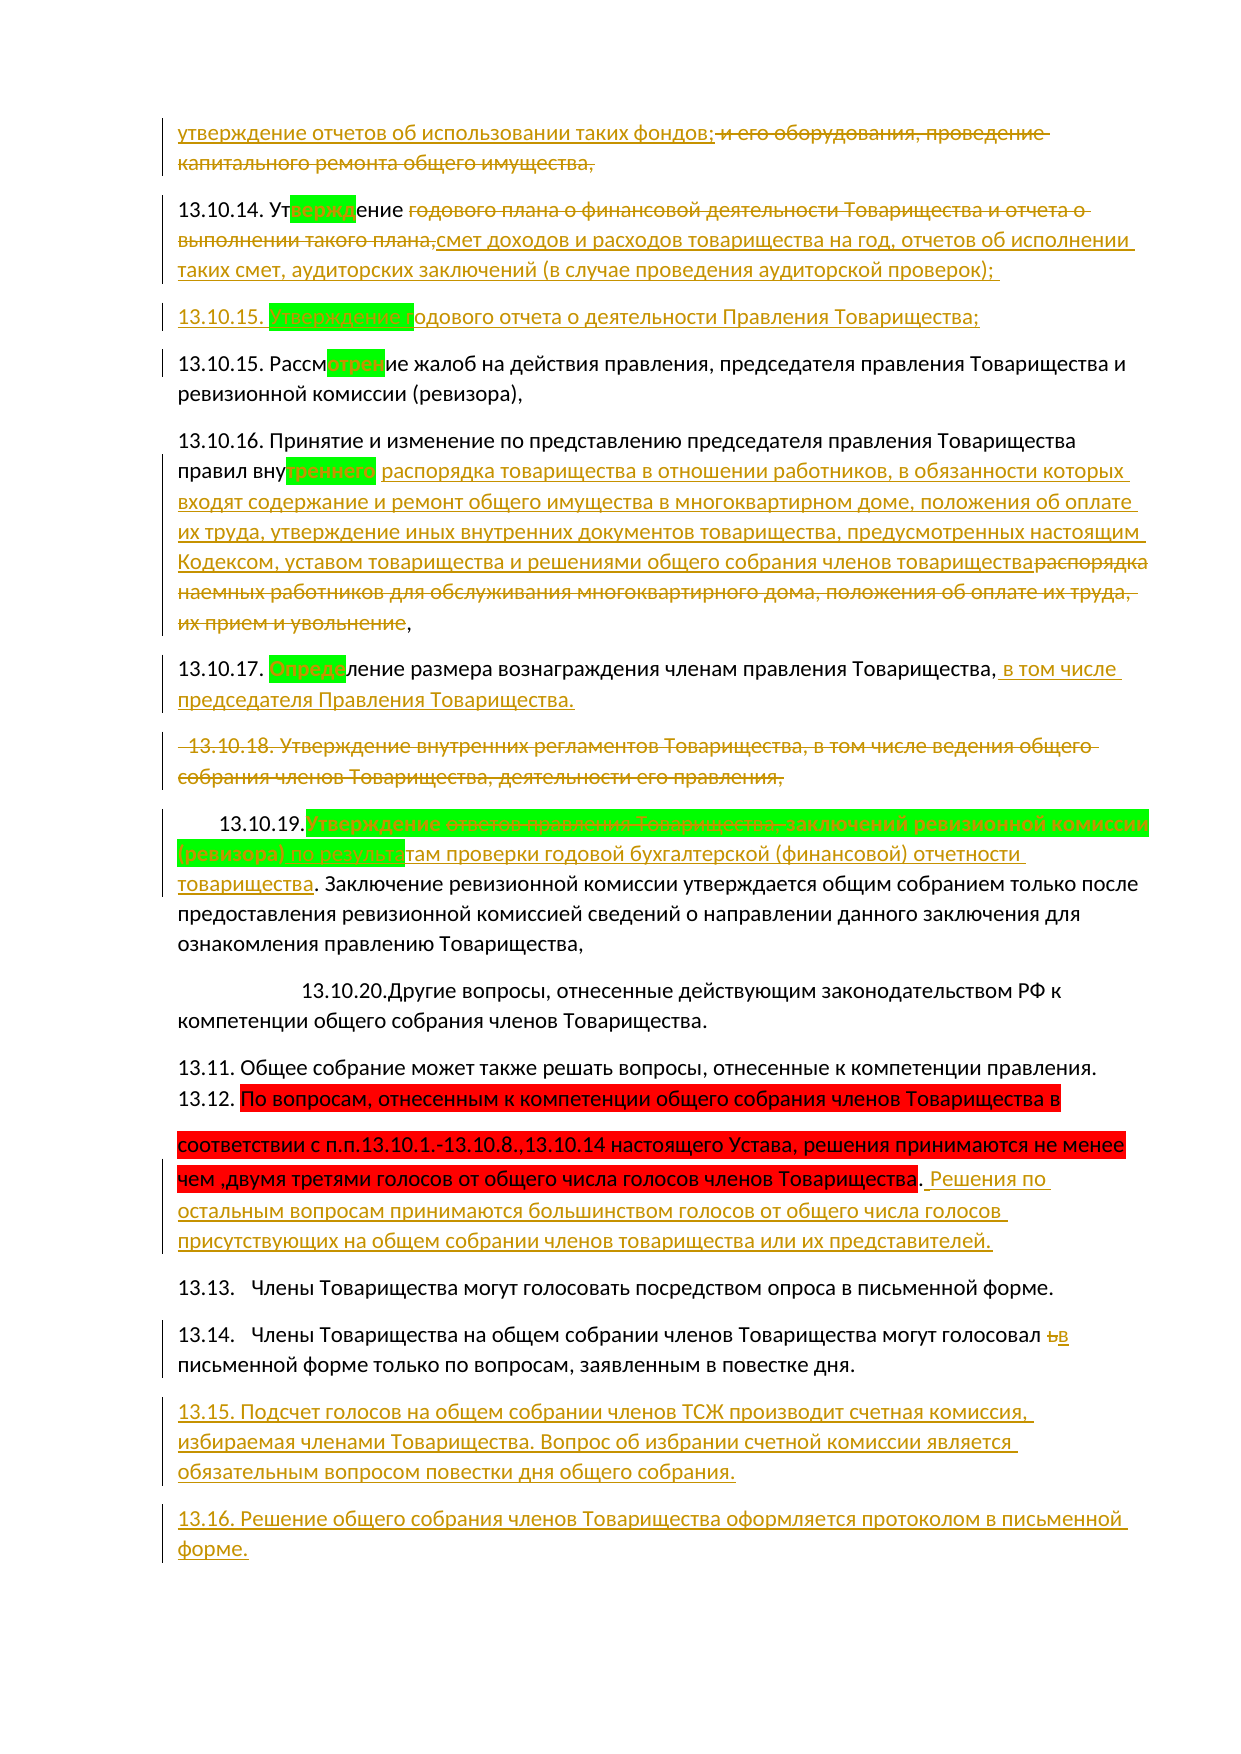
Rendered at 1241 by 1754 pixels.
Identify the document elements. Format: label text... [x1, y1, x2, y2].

text 13.10.17. Определение размера вознаграждения членам правления Товарищества, [177, 654, 1152, 713]
text 13.10.15. Рассмотрение жалоб на действия правления, председателя правления Товарищества и ревизионной комиссии (ревизора), [177, 349, 1152, 408]
text 13.10.20.Другие вопросы, отнесенные действующим законодательством РФ к компетенции общего собрания членов Товарищества. [177, 976, 1152, 1035]
text 13.10.19.Утверждение заключений ревизионной комиссии (ревизора). Заключение ревизионной комиссии утверждается общим собранием только после предоставления ревизионной комиссией сведений о направлении данного заключения для ознакомления правлению Товарищества, [177, 809, 1152, 958]
text 13.14. Члены Товарищества на общем собрании членов Товарищества могут голосовал письменной форме только по вопросам, заявленным в повестке дня. [177, 1320, 1152, 1378]
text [177, 118, 1152, 176]
text 13.10.16. Принятие и изменение по представлению председателя правления Товарищества правил внутреннего , [177, 426, 1152, 636]
text 13.11. Общее собрание может также решать вопросы, отнесенные к компетенции правления. 13.12. По вопросам, отнесенным к компетенции общего собрания членов Товарищества в [177, 1053, 1152, 1112]
text 13.13. Члены Товарищества могут голосовать посредством oпpoca в письменной форме. [177, 1273, 1152, 1301]
text 13.10.14. Утверждение [177, 195, 1152, 284]
text соответствии с п.п.13.10.1.-13.10.8.,13.10.14 настоящего Устава, решения принимаются не менее чем ,двумя третями голосов от общего числа голосов членов Товарищества. [177, 1131, 1152, 1254]
